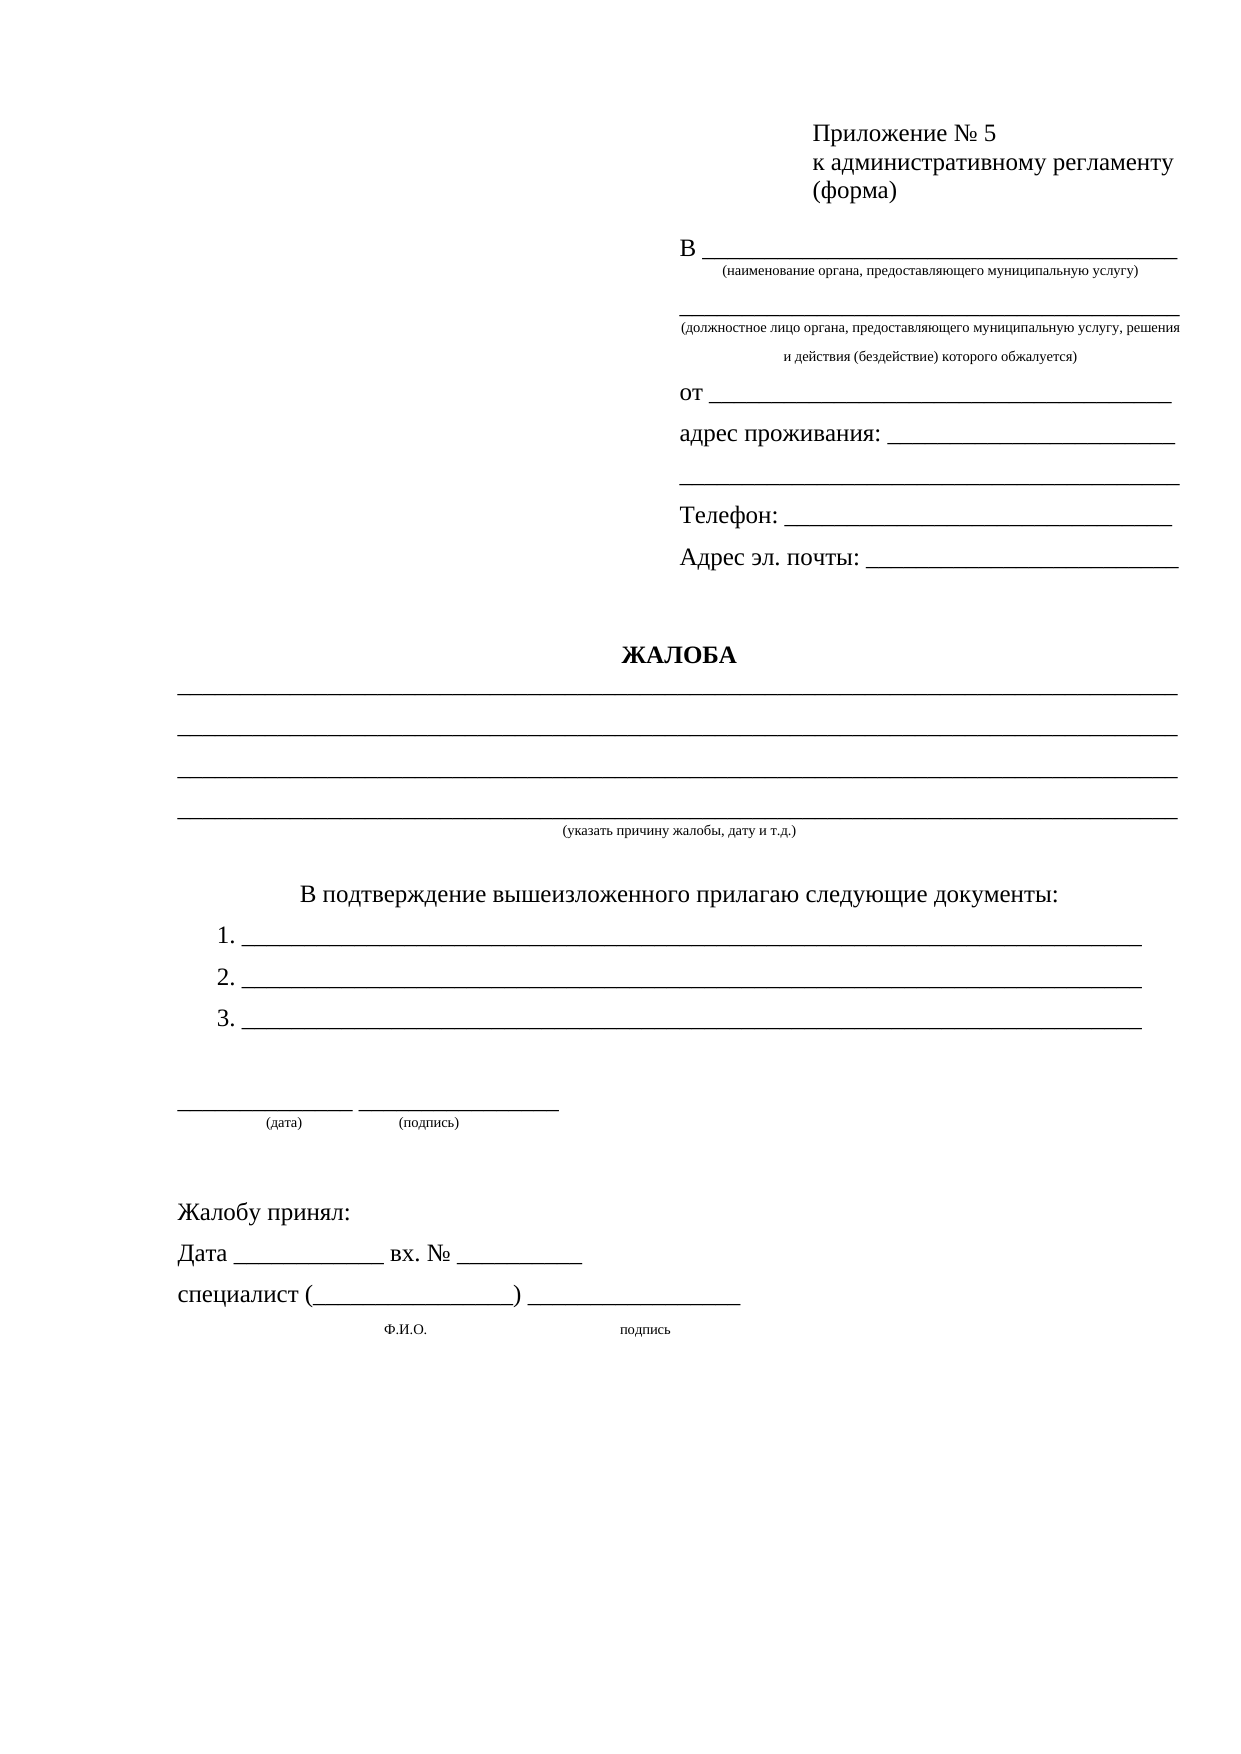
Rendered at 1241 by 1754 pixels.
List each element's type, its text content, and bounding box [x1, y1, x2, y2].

text (указать причину жалобы, дату и т.д.) [177, 822, 1181, 851]
text 2. ________________________________________________________________________ [177, 962, 1181, 991]
text В ______________________________________ [679, 233, 1181, 262]
text 1. ________________________________________________________________________ [177, 921, 1181, 949]
text ________________________________________ [679, 459, 1181, 488]
text ЖАЛОБА [177, 641, 1181, 669]
text (форма) [812, 176, 1181, 204]
text Дата ____________ вх. № __________ [177, 1238, 1181, 1267]
text к административному регламенту [812, 147, 1181, 176]
text (дата) (подпись) [266, 1114, 1181, 1143]
text ________________________________________________________________________________ [177, 793, 1181, 822]
text Телефон: _______________________________ [679, 501, 1181, 529]
text 3. ________________________________________________________________________ [177, 1003, 1181, 1032]
text Адрес эл. почты: _________________________ [679, 542, 1181, 571]
text ________________________________________________________________________________ [177, 669, 1181, 698]
text Ф.И.О. подпись [384, 1321, 1181, 1349]
text В подтверждение вышеизложенного прилагаю следующие документы: [177, 879, 1181, 908]
text ________________________________________________________________________________ [177, 752, 1181, 781]
text (должностное лицо органа, предоставляющего муниципальную услугу, решения и действия (бездействие) которого обжалуется) [679, 319, 1181, 377]
text (наименование органа, предоставляющего муниципальную услугу) [679, 262, 1181, 291]
text специалист (________________) _________________ [177, 1279, 1181, 1308]
text ______________ ________________ [177, 1086, 1181, 1114]
text Приложение № 5 [812, 118, 1181, 147]
text от _____________________________________ [679, 377, 1181, 406]
text ________________________________________ [679, 291, 1181, 319]
text Жалобу принял: [177, 1197, 1181, 1226]
text адрес проживания: _______________________ [679, 418, 1181, 447]
text ________________________________________________________________________________ [177, 711, 1181, 739]
